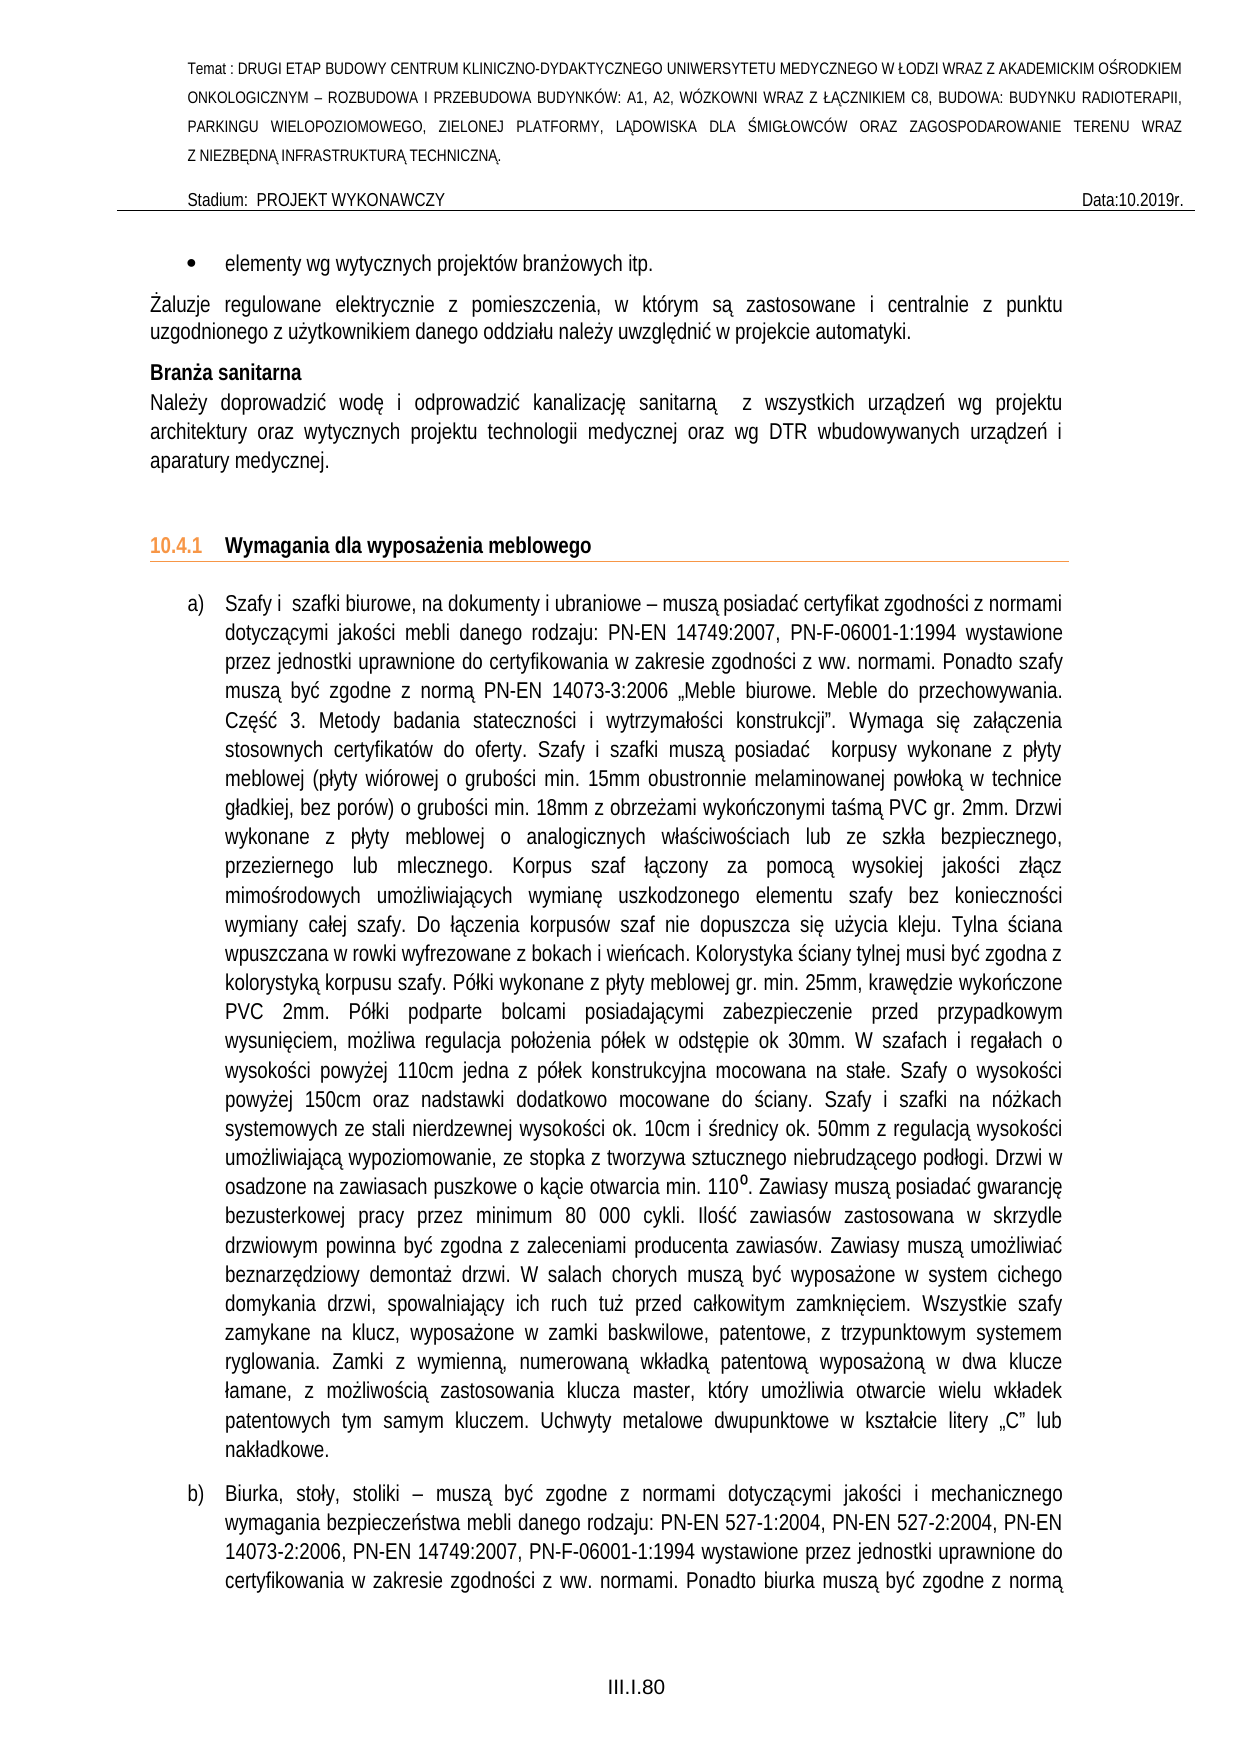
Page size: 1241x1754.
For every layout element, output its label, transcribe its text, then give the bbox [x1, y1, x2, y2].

list elementy wg wytycznych projektów branżowych itp. [187, 247, 1063, 277]
list Szafy i szafki biurowe, na dokumenty i ubraniowe – muszą posiadać certyfikat zgodności z normami dotyczącymi jakości mebli danego rodzaju: PN-EN 14749:2007, PN-F-06001-1:1994 wystawione przez jednostki uprawnione do certyfikowania w zakresie zgodności z ww. normami. Ponadto szafy muszą być zgodne z normą PN-EN 14073-3:2006 „Meble biurowe. Meble do przechowywania. Część 3. Metody badania stateczności i wytrzymałości konstrukcji”. Wymaga się załączenia stosownych certyfikatów do oferty. Szafy i szafki muszą posiadać korpusy wykonane z płyty meblowej (płyty wiórowej o grubości min. 15mm obustronnie melaminowanej powłoką w technice gładkiej, bez porów) o grubości min. 18mm z obrzeżami wykończonymi taśmą PVC gr. 2mm. Drzwi wykonane z płyty meblowej o analogicznych właściwościach lub ze szkła bezpiecznego, przeziernego lub mlecznego. Korpus szaf łączony za pomocą wysokiej jakości złącz mimośrodowych umożliwiających wymianę uszkodzonego elementu szafy bez konieczności wymiany całej szafy. Do łączenia korpusów szaf nie dopuszcza się użycia kleju. Tylna ściana wpuszczana w rowki wyfrezowane z bokach i wieńcach. Kolorystyka ściany tylnej musi być zgodna z kolorystyką korpusu szafy. Półki wykonane z płyty meblowej gr. min. 25mm, krawędzie wykończone PVC 2mm. Półki podparte bolcami posiadającymi zabezpieczenie przed przypadkowym wysunięciem, możliwa regulacja położenia półek w odstępie ok 30mm. W szafach i regałach o wysokości powyżej 110cm jedna z półek konstrukcyjna mocowana na stałe. Szafy o wysokości powyżej 150cm oraz nadstawki dodatkowo mocowane do ściany. Szafy i szafki na nóżkach systemowych ze stali nierdzewnej wysokości ok. 10cm i średnicy ok. 50mm z regulacją wysokości umożliwiającą wypoziomowanie, ze stopka z tworzywa sztucznego niebrudzącego podłogi. Drzwi w osadzone na zawiasach puszkowe o kącie otwarcia min. 110⁰. Zawiasy muszą posiadać gwarancję bezusterkowej pracy przez minimum 80 000 cykli. Ilość zawiasów zastosowana w skrzydle drzwiowym powinna być zgodna z zaleceniami producenta zawiasów. Zawiasy muszą umożliwiać beznarzędziowy demontaż drzwi. W salach chorych muszą być wyposażone w system cichego domykania drzwi, spowalniający ich ruch tuż przed całkowitym zamknięciem. Wszystkie szafy zamykane na klucz, wyposażone w zamki baskwilowe, patentowe, z trzypunktowym systemem ryglowania. Zamki z wymienną, numerowaną wkładką patentową wyposażoną w dwa klucze łamane, z możliwością zastosowania klucza master, który umożliwia otwarcie wielu wkładek patentowych tym samym kluczem. Uchwyty metalowe dwupunktowe w kształcie litery „C” lub nakładkowe. [187, 587, 1063, 1462]
text Należy doprowadzić wodę i odprowadzić kanalizację sanitarną z wszystkich urządzeń wg projektu architektury oraz wytycznych projektu technologii medycznej oraz wg DTR wbudowywanych urządzeń i aparatury medycznej. [150, 386, 1063, 473]
text Żaluzje regulowane elektrycznie z pomieszczenia, w którym są zastosowane i centralnie z punktu uzgodnionego z użytkownikiem danego oddziału należy uwzględnić w projekcie automatyki. [150, 291, 1063, 344]
text Branża sanitarna [150, 356, 1063, 386]
subtitle Wymagania dla wyposażenia meblowego [150, 532, 1069, 561]
